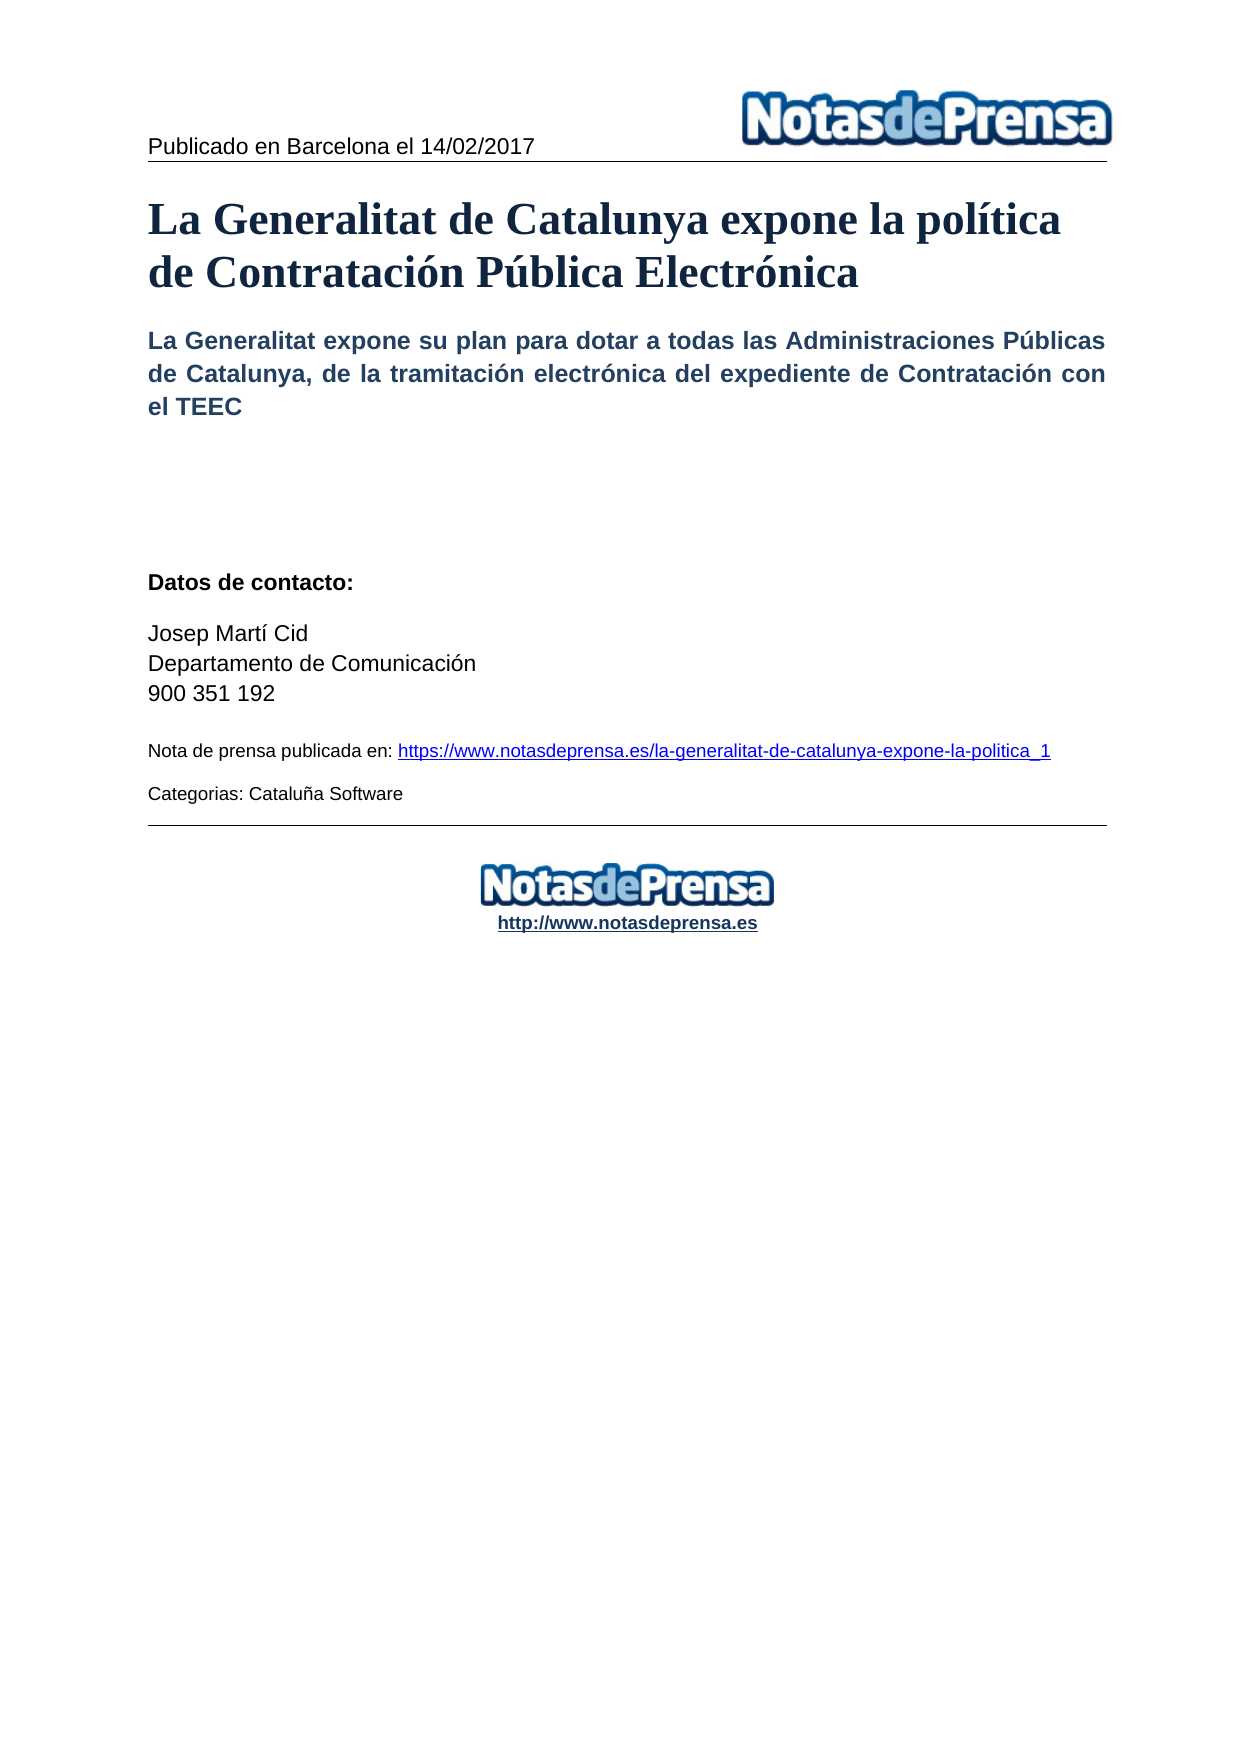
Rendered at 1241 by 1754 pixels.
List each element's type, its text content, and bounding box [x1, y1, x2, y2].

text Nota de prensa publicada en: https://www.notasdeprensa.es/la-generalitat-de-catalunya-expone-la-politica_1 [148, 740, 1107, 762]
subtitle La Generalitat expone su plan para dotar a todas las Administraciones Públicas de Catalunya, de la tramitación electrónica del expediente de Contratación con el TEEC [148, 326, 1107, 421]
picture [742, 90, 1113, 148]
subtitle La Generalitat de Catalunya expone la política de Contratación Pública Electrónica [148, 192, 1107, 297]
text Publicado en Barcelona el 14/02/2017 [148, 133, 1107, 161]
text 900 351 192 [148, 680, 1063, 706]
text Josep Martí Cid [148, 619, 1063, 646]
text Categorias: Cataluña Software [148, 783, 1107, 804]
text http://www.notasdeprensa.es [148, 912, 1107, 934]
picture [480, 862, 775, 908]
text Departamento de Comunicación [148, 650, 1063, 676]
text Datos de contacto: [148, 568, 1107, 595]
